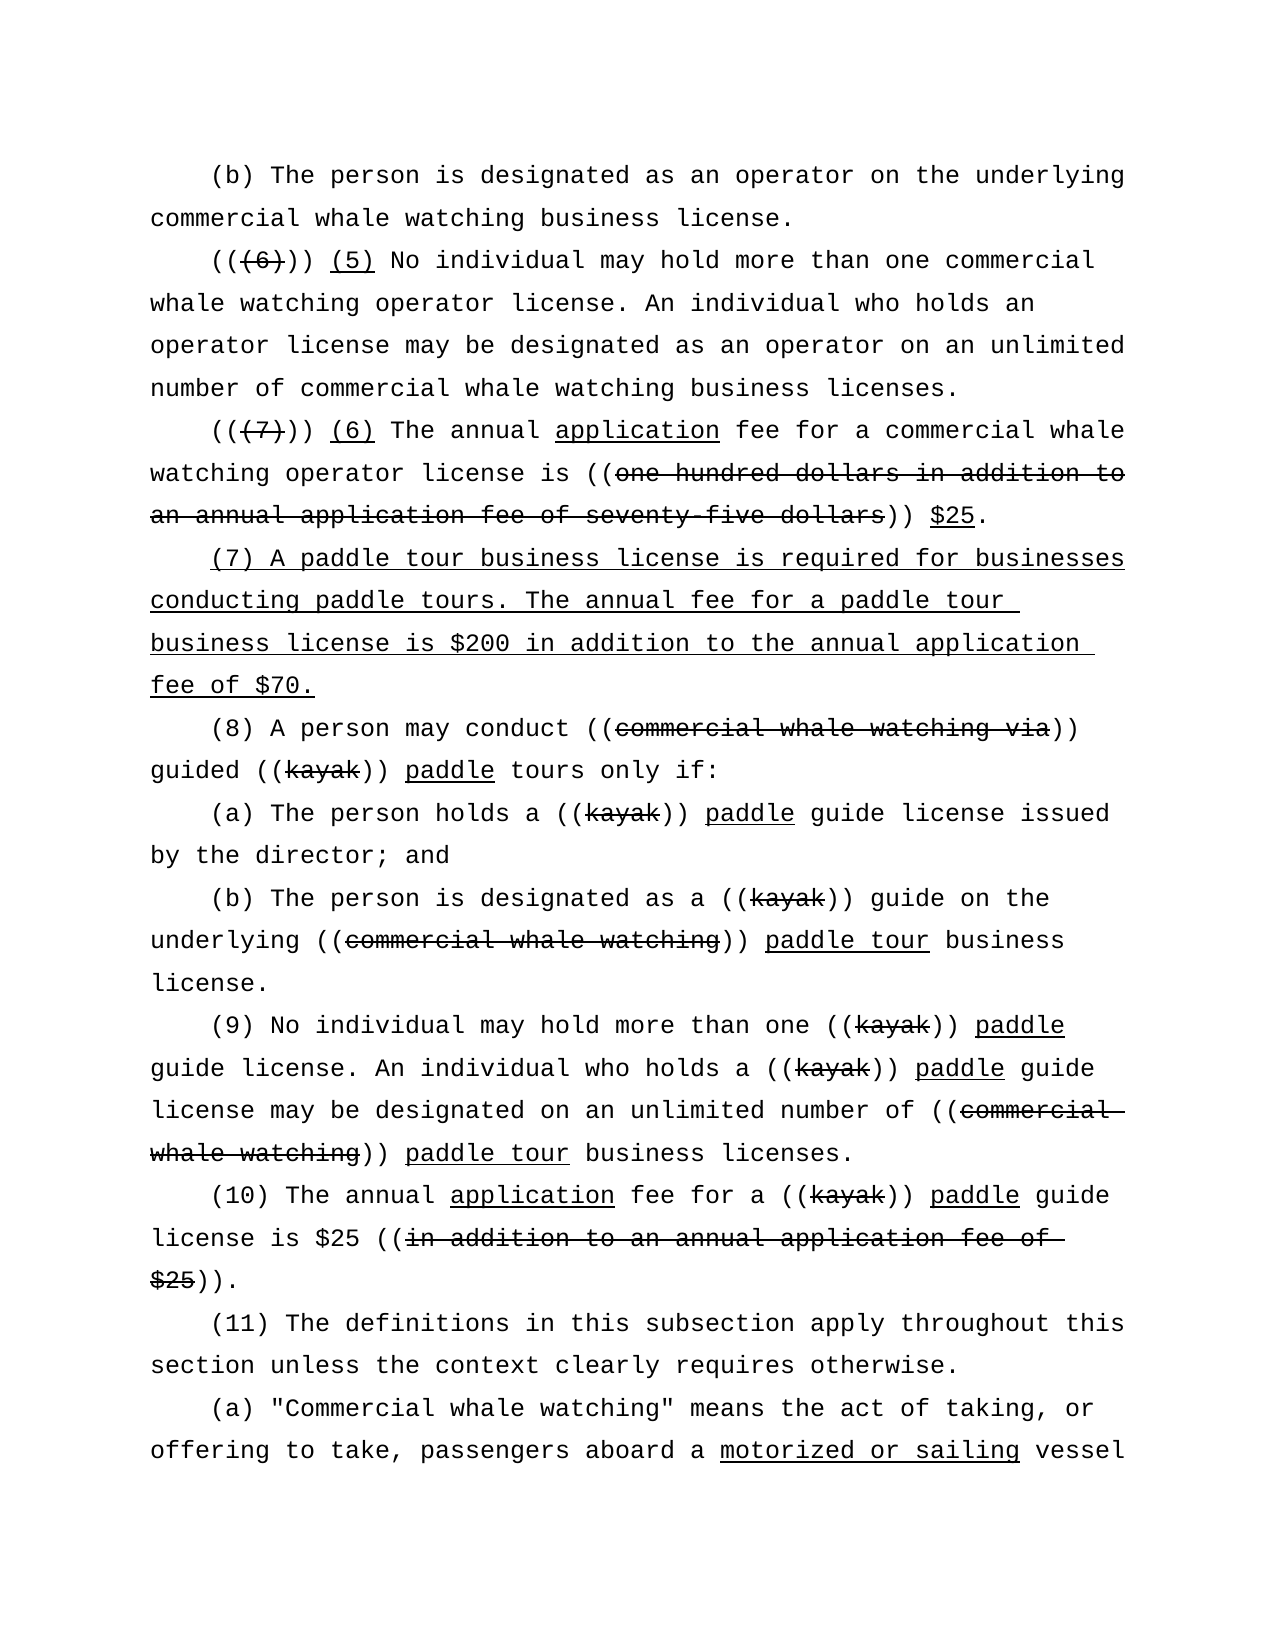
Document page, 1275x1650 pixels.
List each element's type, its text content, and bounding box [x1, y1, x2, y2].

text (7) A paddle tour business license is required for businesses conducting paddle tours. The annual fee for a paddle tour business license is $200 in addition to the annual application fee of $70. [150, 532, 1125, 702]
text (a) The person holds a ((kayak)) paddle guide license issued by the director; and [150, 787, 1125, 872]
text (11) The definitions in this subsection apply throughout this section unless the context clearly requires otherwise. [150, 1297, 1125, 1382]
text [150, 1382, 1125, 1467]
text (10) The annual application fee for a ((kayak)) paddle guide license is $25 ((in addition to an annual application fee of $25)). [150, 1170, 1125, 1297]
text (((7))) (6) The annual application fee for a commercial whale watching operator license is ((one hundred dollars in addition to an annual application fee of seventy-five dollars)) $25. [150, 405, 1125, 532]
text (8) A person may conduct ((commercial whale watching via)) guided ((kayak)) paddle tours only if: [150, 702, 1125, 787]
text (9) No individual may hold more than one ((kayak)) paddle guide license. An individual who holds a ((kayak)) paddle guide license may be designated on an unlimited number of ((commercial whale watching)) paddle tour business licenses. [150, 1000, 1125, 1170]
text (((6))) (5) No individual may hold more than one commercial whale watching operator license. An individual who holds an operator license may be designated as an operator on an unlimited number of commercial whale watching business licenses. [150, 235, 1125, 405]
text (b) The person is designated as a ((kayak)) guide on the underlying ((commercial whale watching)) paddle tour business license. [150, 872, 1125, 1000]
text (b) The person is designated as an operator on the underlying commercial whale watching business license. [150, 150, 1125, 235]
